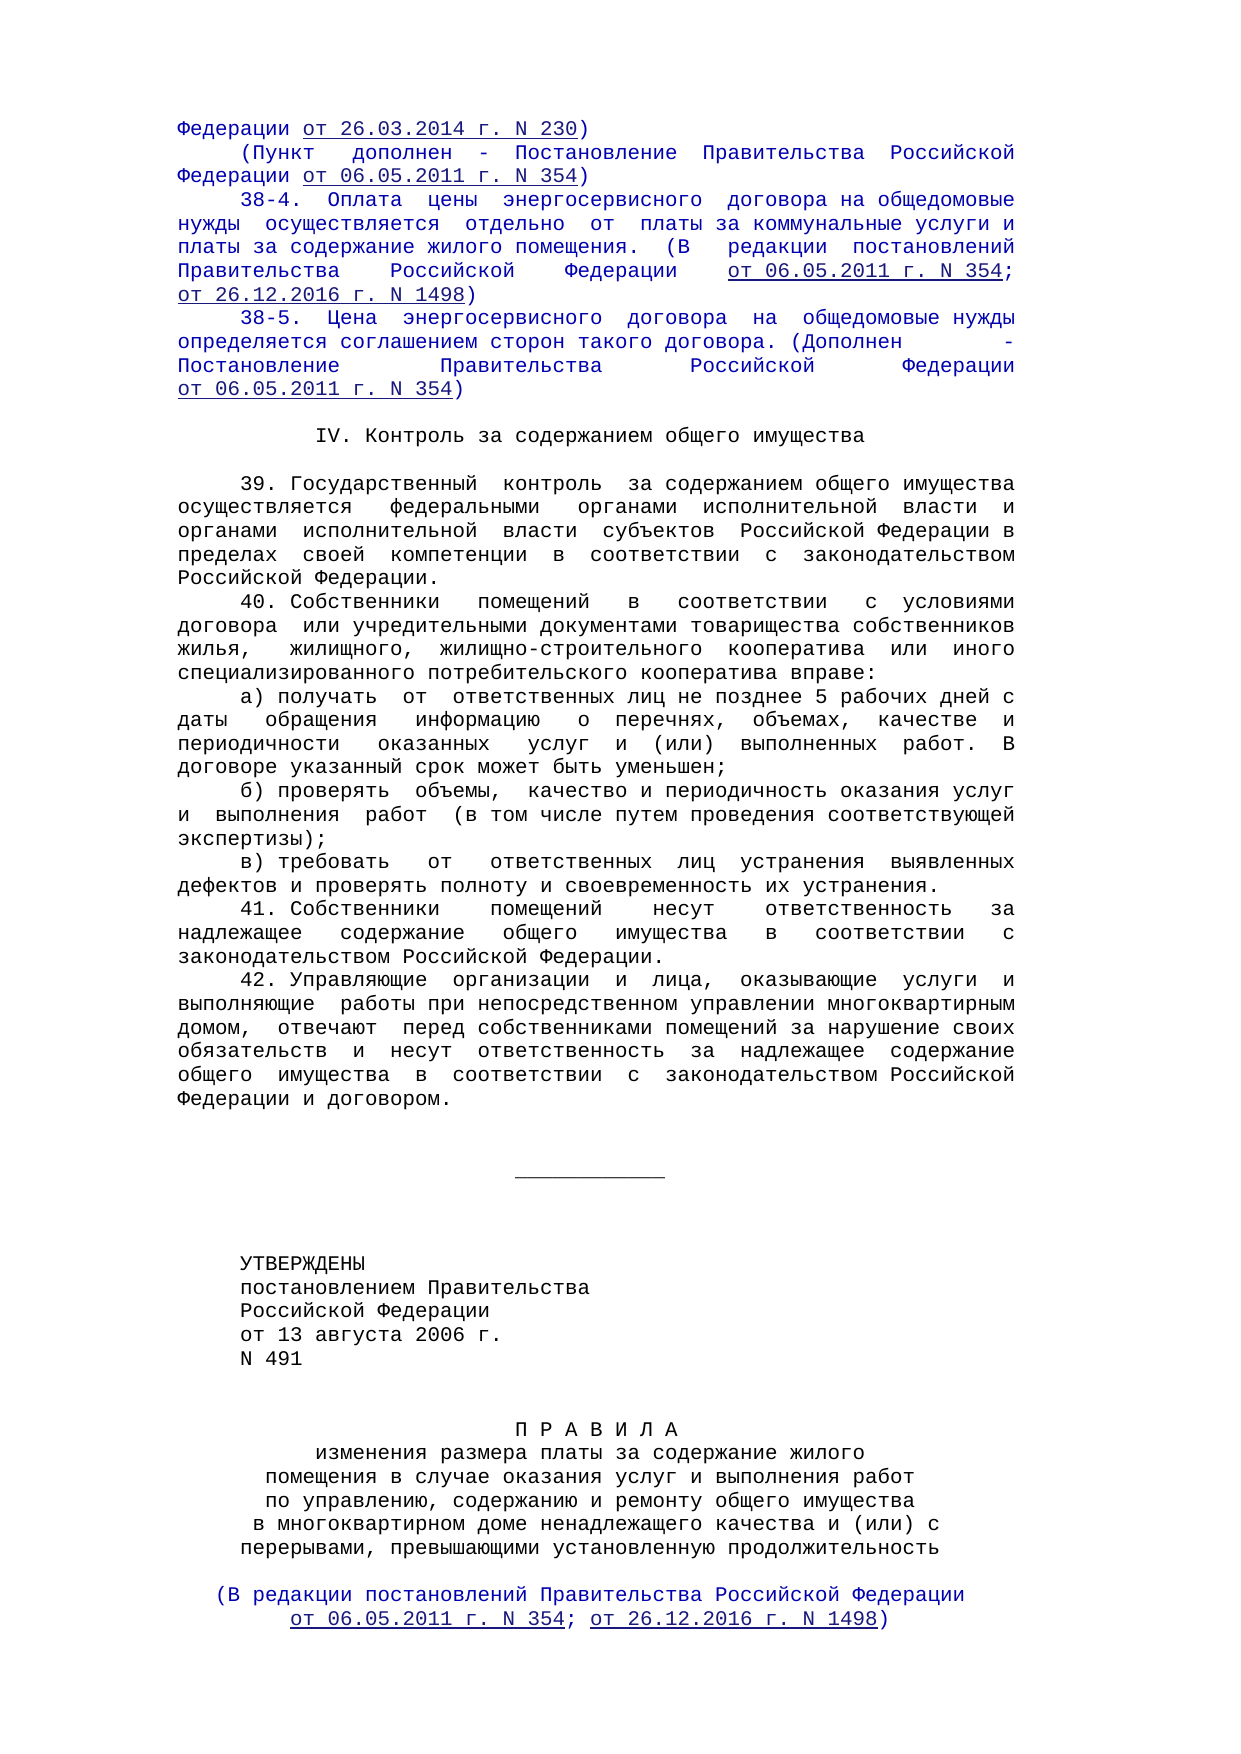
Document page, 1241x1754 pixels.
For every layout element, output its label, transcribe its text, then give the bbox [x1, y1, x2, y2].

text специализированного потребительского кооператива вправе: [177, 662, 1152, 686]
text (Пункт дополнен - Постановление Правительства Российской [177, 142, 1152, 165]
text Федерации от 06.05.2011 г. N 354) [177, 165, 1152, 189]
text ____________ [177, 1158, 1152, 1182]
text от 06.05.2011 г. N 354) [177, 378, 1152, 402]
text от 13 августа 2006 г. [177, 1324, 1152, 1348]
text П Р А В И Л А [177, 1419, 1152, 1442]
text 41. Собственники помещений несут ответственность за [177, 898, 1152, 922]
text Российской Федерации [177, 1300, 1152, 1324]
text перерывами, превышающими установленную продолжительность [177, 1537, 1152, 1561]
text 38-4. Оплата цены энергосервисного договора на общедомовые [177, 189, 1152, 213]
text 40. Собственники помещений в соответствии с условиями [177, 591, 1152, 615]
text б) проверять объемы, качество и периодичность оказания услуг [177, 780, 1152, 804]
text (В редакции постановлений Правительства Российской Федерации [177, 1584, 1152, 1608]
text N 491 [177, 1348, 1152, 1371]
text экспертизы); [177, 827, 1152, 851]
text постановлением Правительства [177, 1277, 1152, 1300]
text и выполнения работ (в том числе путем проведения соответствующей [177, 804, 1152, 827]
text Правительства Российской Федерации от 06.05.2011 г. N 354; [177, 260, 1152, 284]
text от 26.12.2016 г. N 1498) [177, 284, 1152, 307]
text Российской Федерации. [177, 567, 1152, 591]
text выполняющие работы при непосредственном управлении многоквартирным [177, 993, 1152, 1017]
text помещения в случае оказания услуг и выполнения работ [177, 1466, 1152, 1489]
text IV. Контроль за содержанием общего имущества [177, 426, 1152, 449]
text УТВЕРЖДЕНЫ [177, 1253, 1152, 1277]
text жилья, жилищного, жилищно-строительного кооператива или иного [177, 638, 1152, 662]
text в многоквартирном доме ненадлежащего качества и (или) с [177, 1513, 1152, 1537]
text надлежащее содержание общего имущества в соответствии с [177, 922, 1152, 946]
text Федерации от 26.03.2014 г. N 230) [177, 118, 1152, 142]
text 39. Государственный контроль за содержанием общего имущества [177, 473, 1152, 496]
text 42. Управляющие организации и лица, оказывающие услуги и [177, 969, 1152, 993]
text осуществляется федеральными органами исполнительной власти и [177, 496, 1152, 520]
text по управлению, содержанию и ремонту общего имущества [177, 1489, 1152, 1513]
text Постановление Правительства Российской Федерации [177, 354, 1152, 378]
text в) требовать от ответственных лиц устранения выявленных [177, 851, 1152, 875]
text обязательств и несут ответственность за надлежащее содержание [177, 1040, 1152, 1064]
text пределах своей компетенции в соответствии с законодательством [177, 544, 1152, 567]
text органами исполнительной власти субъектов Российской Федерации в [177, 520, 1152, 544]
text платы за содержание жилого помещения. (В редакции постановлений [177, 236, 1152, 260]
text Федерации и договором. [177, 1088, 1152, 1111]
text нужды осуществляется отдельно от платы за коммунальные услуги и [177, 213, 1152, 236]
text общего имущества в соответствии с законодательством Российской [177, 1064, 1152, 1088]
text изменения размера платы за содержание жилого [177, 1442, 1152, 1466]
text 38-5. Цена энергосервисного договора на общедомовые нужды [177, 307, 1152, 331]
text законодательством Российской Федерации. [177, 946, 1152, 969]
text дефектов и проверять полноту и своевременность их устранения. [177, 875, 1152, 898]
text домом, отвечают перед собственниками помещений за нарушение своих [177, 1017, 1152, 1040]
text периодичности оказанных услуг и (или) выполненных работ. В [177, 733, 1152, 757]
text а) получать от ответственных лиц не позднее 5 рабочих дней с [177, 686, 1152, 709]
text определяется соглашением сторон такого договора. (Дополнен - [177, 331, 1152, 354]
text договоре указанный срок может быть уменьшен; [177, 757, 1152, 780]
text договора или учредительными документами товарищества собственников [177, 615, 1152, 638]
text даты обращения информацию о перечнях, объемах, качестве и [177, 709, 1152, 733]
text от 06.05.2011 г. N 354; от 26.12.2016 г. N 1498) [177, 1608, 1152, 1631]
